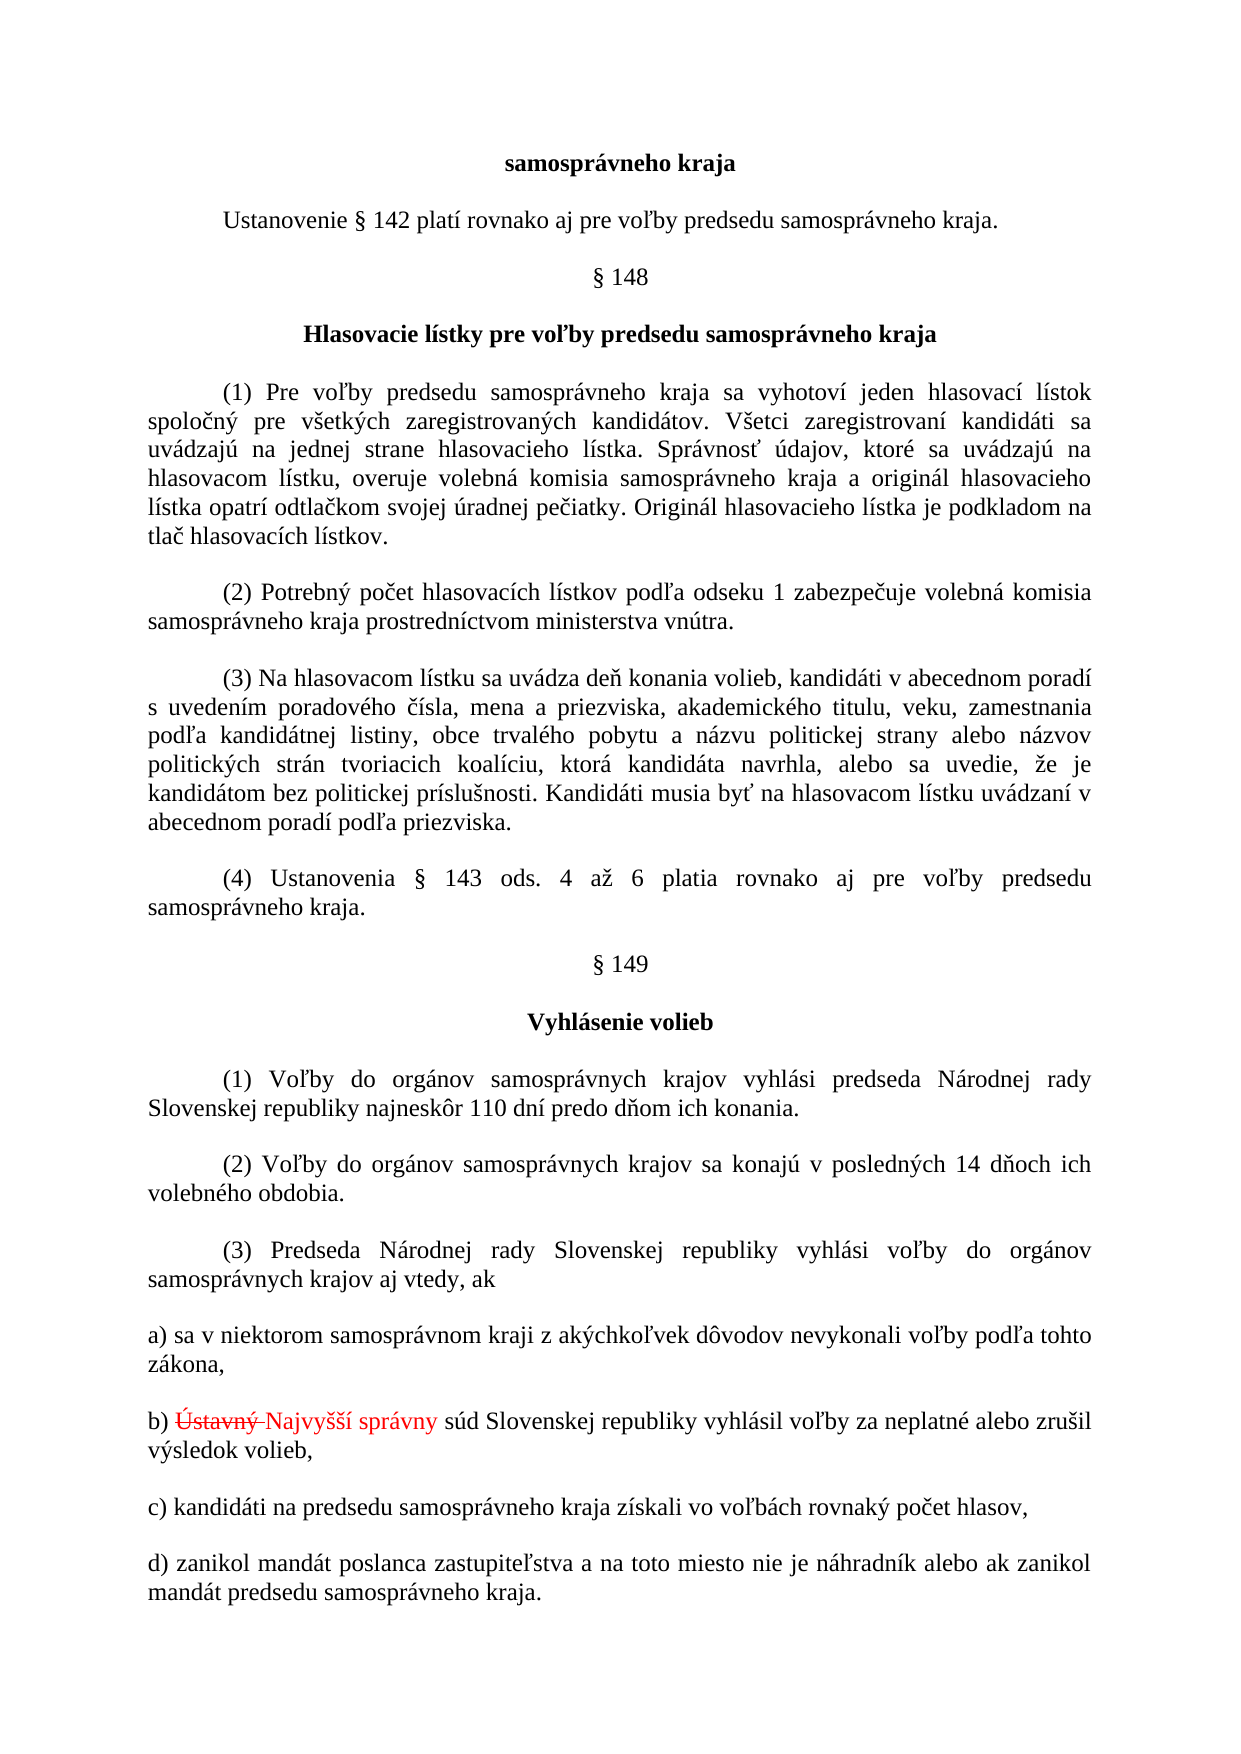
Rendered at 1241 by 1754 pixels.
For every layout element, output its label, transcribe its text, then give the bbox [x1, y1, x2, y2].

text (1) Voľby do orgánov samosprávnych krajov vyhlási predseda Národnej rady Slovenskej republiky najneskôr 110 dní predo dňom ich konania. [148, 1064, 1092, 1122]
text Ustanovenie § 142 platí rovnako aj pre voľby predsedu samosprávneho kraja. [148, 205, 1092, 234]
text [148, 148, 1092, 176]
text d) zanikol mandát poslanca zastupiteľstva a na toto miesto nie je náhradník alebo ak zanikol mandát predsedu samosprávneho kraja. [148, 1548, 1092, 1606]
text c) kandidáti na predsedu samosprávneho kraja získali vo voľbách rovnaký počet hlasov, [148, 1492, 1092, 1520]
text Hlasovacie lístky pre voľby predsedu samosprávneho kraja [148, 319, 1092, 348]
text (2) Potrebný počet hlasovacích lístkov podľa odseku 1 zabezpečuje volebná komisia samosprávneho kraja prostredníctvom ministerstva vnútra. [148, 577, 1092, 635]
text § 149 [148, 949, 1092, 978]
text § 148 [148, 262, 1092, 291]
text a) sa v niektorom samosprávnom kraji z akýchkoľvek dôvodov nevykonali voľby podľa tohto zákona, [148, 1321, 1092, 1378]
text b) Ústavný Najvyšší správny súd Slovenskej republiky vyhlásil voľby za neplatné alebo zrušil výsledok volieb, [148, 1406, 1092, 1464]
text (1) Pre voľby predsedu samosprávneho kraja sa vyhotoví jeden hlasovací lístok spoločný pre všetkých zaregistrovaných kandidátov. Všetci zaregistrovaní kandidáti sa uvádzajú na jednej strane hlasovacieho lístka. Správnosť údajov, ktoré sa uvádzajú na hlasovacom lístku, overuje volebná komisia samosprávneho kraja a originál hlasovacieho lístka opatrí odtlačkom svojej úradnej pečiatky. Originál hlasovacieho lístka je podkladom na tlač hlasovacích lístkov. [148, 377, 1092, 549]
text (3) Na hlasovacom lístku sa uvádza deň konania volieb, kandidáti v abecednom poradí s uvedením poradového čísla, mena a priezviska, akademického titulu, veku, zamestnania podľa kandidátnej listiny, obce trvalého pobytu a názvu politickej strany alebo názvov politických strán tvoriacich koalíciu, ktorá kandidáta navrhla, alebo sa uvedie, že je kandidátom bez politickej príslušnosti. Kandidáti musia byť na hlasovacom lístku uvádzaní v abecednom poradí podľa priezviska. [148, 663, 1092, 836]
text (3) Predseda Národnej rady Slovenskej republiky vyhlási voľby do orgánov samosprávnych krajov aj vtedy, ak [148, 1235, 1092, 1293]
text Vyhlásenie volieb [148, 1007, 1092, 1035]
text (2) Voľby do orgánov samosprávnych krajov sa konajú v posledných 14 dňoch ich volebného obdobia. [148, 1149, 1092, 1207]
text (4) Ustanovenia § 143 ods. 4 až 6 platia rovnako aj pre voľby predsedu samosprávneho kraja. [148, 863, 1092, 921]
